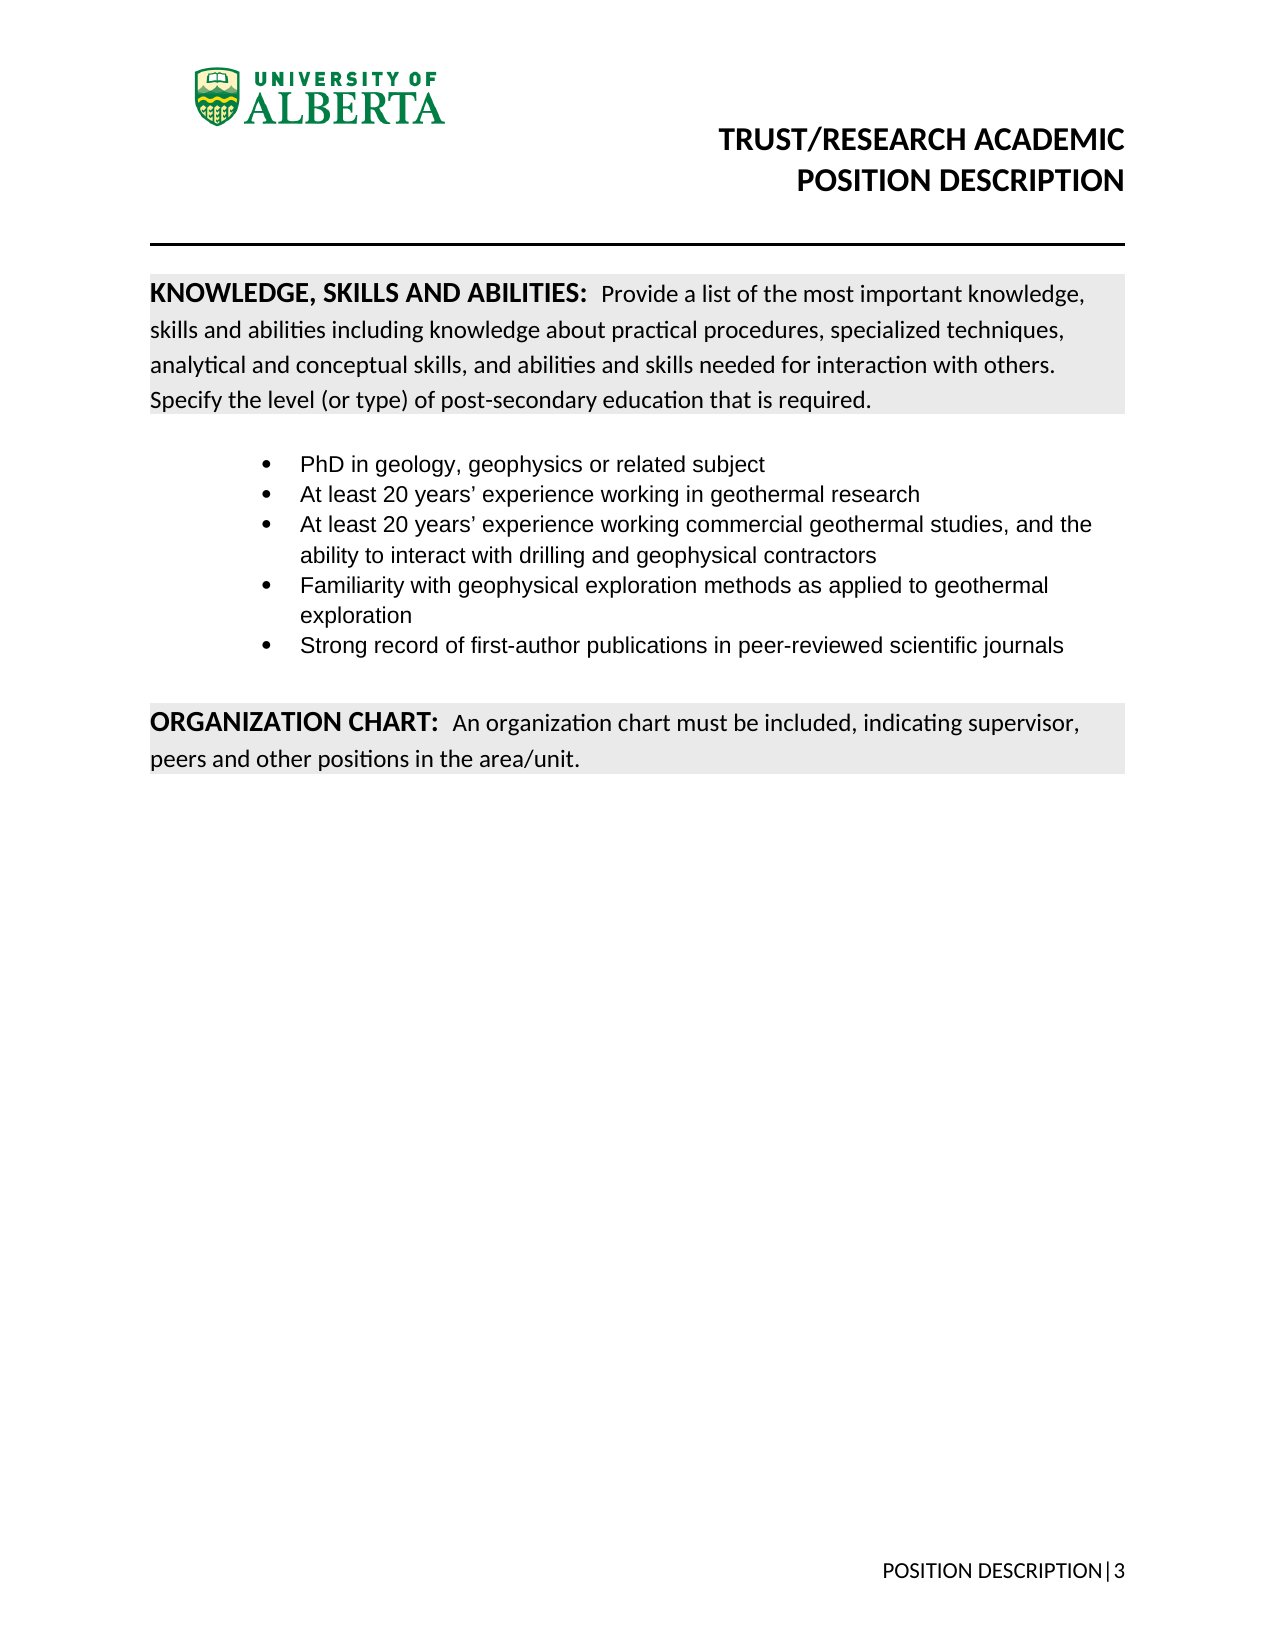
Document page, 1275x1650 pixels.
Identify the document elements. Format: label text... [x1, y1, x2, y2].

list Familiarity with geophysical exploration methods as applied to geothermal exploration [262, 572, 1125, 628]
text ORGANIZATION CHART: An organization chart must be included, indicating supervisor, peers and other positions in the area/unit. [150, 703, 1125, 774]
list PhD in geology, geophysics or related subject [262, 451, 1125, 477]
list At least 20 years’ experience working commercial geothermal studies, and the ability to interact with drilling and geophysical contractors [262, 511, 1125, 568]
text KNOWLEDGE, SKILLS AND ABILITIES: Provide a list of the most important knowledge, skills and abilities including knowledge about practical procedures, specialized techniques, analytical and conceptual skills, and abilities and skills needed for interaction with others. Specify the level (or type) of post-secondary education that is required. [150, 274, 1125, 414]
picture [150, 37, 489, 151]
list Strong record of first-author publications in peer-reviewed scientific journals [262, 632, 1125, 659]
list At least 20 years’ experience working in geothermal research [262, 481, 1125, 508]
